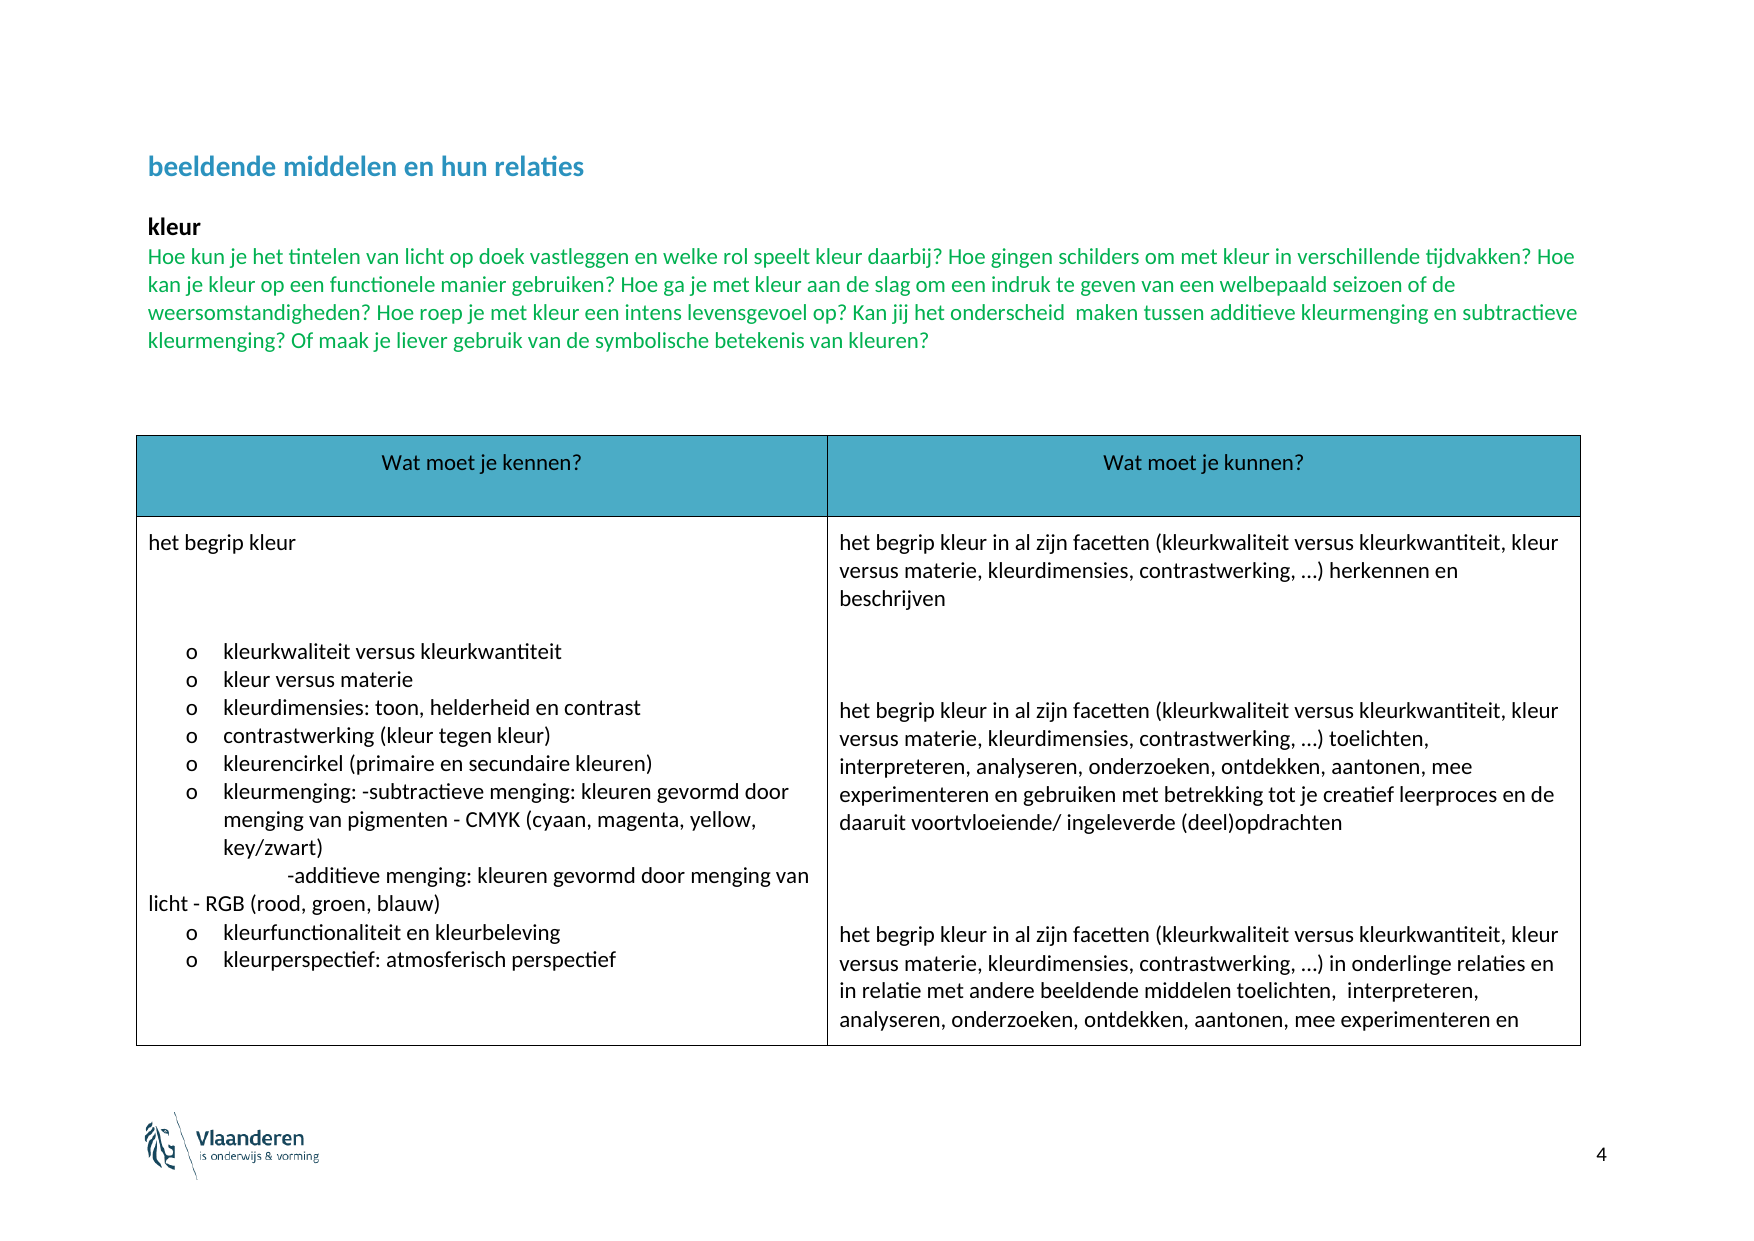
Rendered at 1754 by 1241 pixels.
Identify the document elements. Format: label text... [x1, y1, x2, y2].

text beeldende middelen en hun relaties [148, 148, 1606, 183]
table_header Wat moet je kunnen? [828, 436, 1580, 516]
picture [144, 1112, 327, 1180]
table_header Wat moet je kennen? [137, 436, 827, 516]
text kleur [148, 211, 1606, 242]
text Hoe kun je het tintelen van licht op doek vastleggen en welke rol speelt kleur daarbij? Hoe gingen schilders om met kleur in verschillende tijdvakken? Hoe kan je kleur op een functionele manier gebruiken? Hoe ga je met kleur aan de slag om een indruk te geven van een welbepaald seizoen of de weersomstandigheden? Hoe roep je met kleur een intens levensgevoel op? Kan jij het onderscheid maken tussen additieve kleurmenging en subtractieve kleurmenging? Of maak je liever gebruik van de symbolische betekenis van kleuren? [148, 242, 1606, 354]
